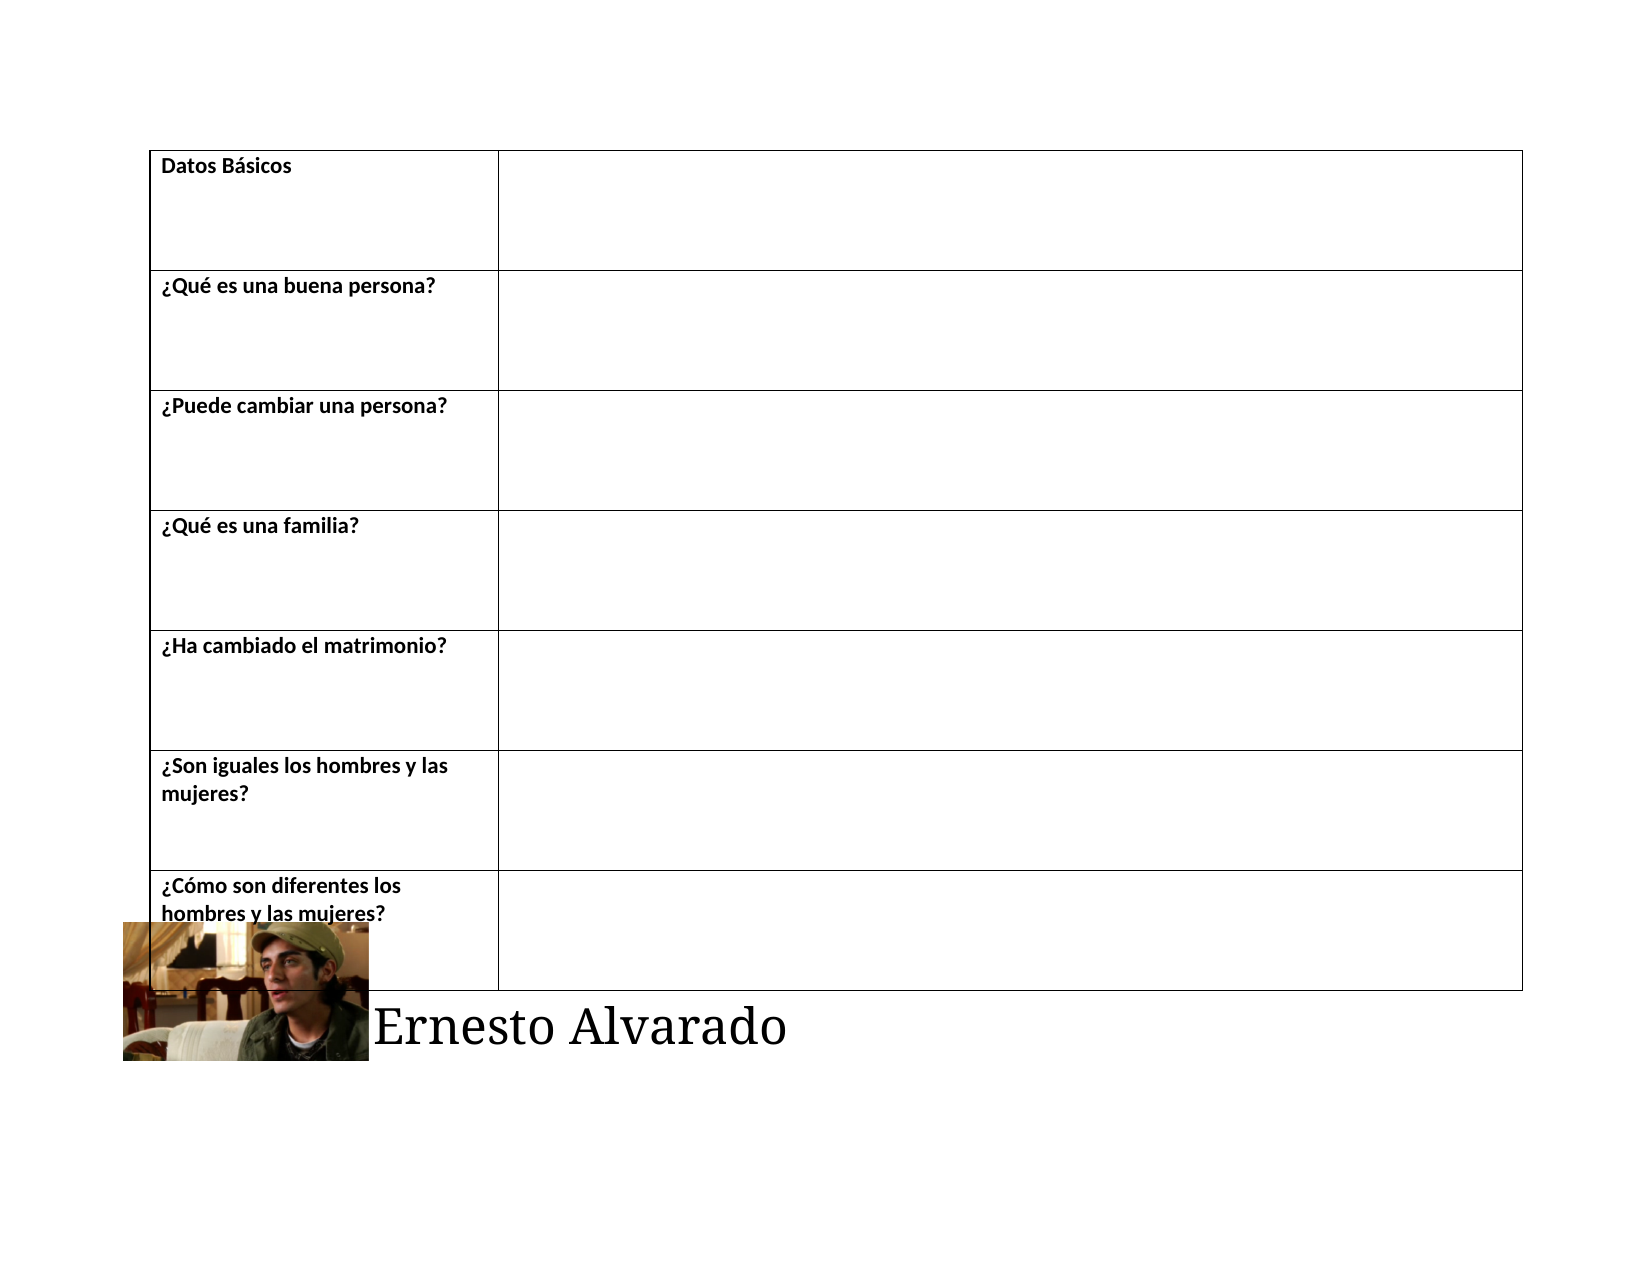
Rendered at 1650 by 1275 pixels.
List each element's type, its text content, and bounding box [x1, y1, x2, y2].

table_cell ¿Ha cambiado el matrimonio? [151, 631, 498, 750]
table_cell ¿Cómo son diferentes los hombres y las mujeres? [151, 871, 498, 990]
table_header [499, 151, 1522, 270]
table_cell [499, 511, 1522, 630]
table_cell ¿Qué es una buena persona? [151, 271, 498, 390]
table_header Datos Básicos [151, 151, 498, 270]
table_cell [499, 271, 1522, 390]
table_cell [499, 751, 1522, 870]
table_cell [499, 391, 1522, 510]
table_cell ¿Son iguales los hombres y las mujeres? [151, 751, 498, 870]
text Ernesto Alvarado [150, 991, 1500, 1059]
picture [123, 922, 369, 1061]
table_cell ¿Puede cambiar una persona? [151, 391, 498, 510]
table_cell [499, 871, 1522, 990]
table_cell [499, 631, 1522, 750]
table_cell ¿Qué es una familia? [151, 511, 498, 630]
